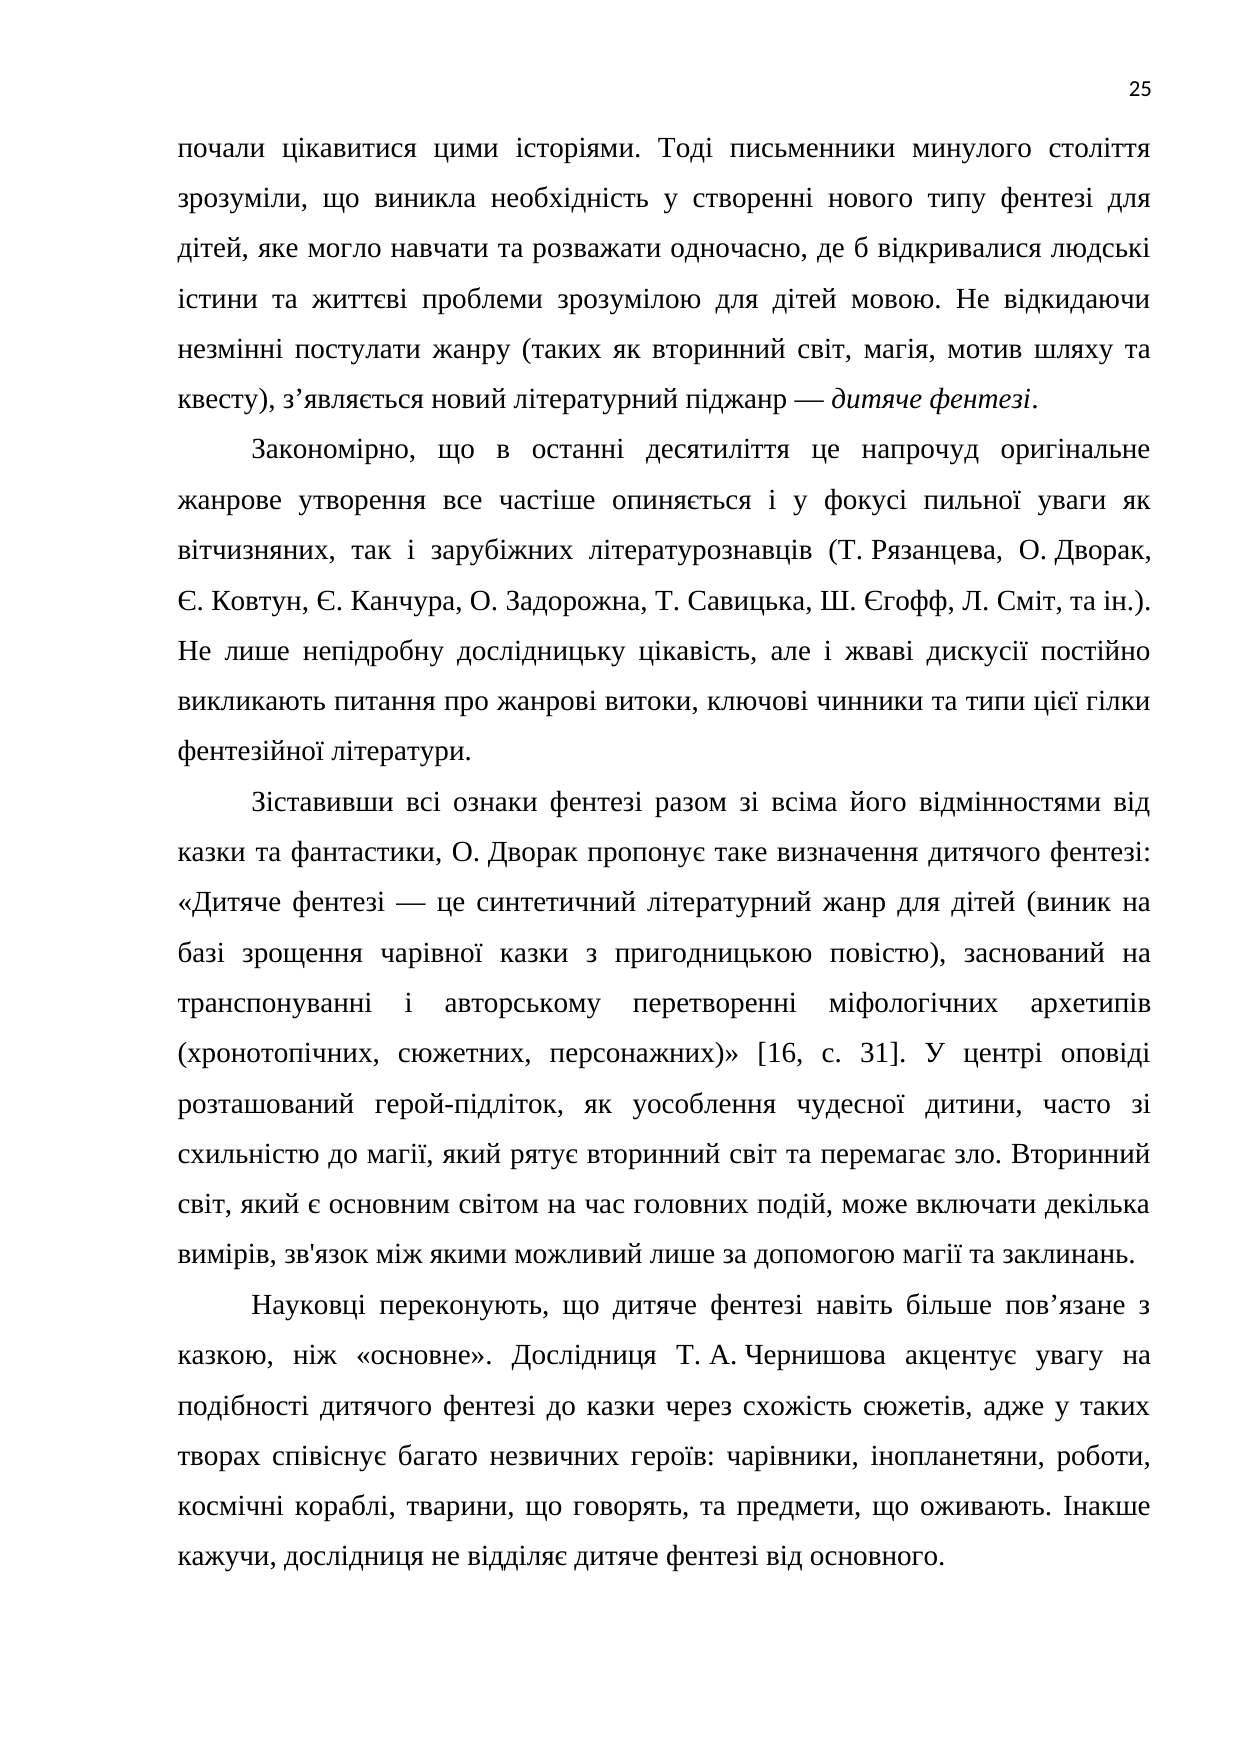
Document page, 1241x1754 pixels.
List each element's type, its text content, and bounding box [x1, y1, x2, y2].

text Зіставивши всі ознаки фентезі разом зі всіма його відмінностями від казки та фантастики, О. Дворак пропонує таке визначення дитячого фентезі: «Дитяче фентезі — це синтетичний літературний жанр для дітей (виник на базі зрощення чарівної казки з пригодницькою повістю), заснований на транспонуванні і авторському перетворенні міфологічних архетипів (хронотопічних, сюжетних, персонажних)» [16, с. 31]. У центрі оповіді розташований герой-підліток, як уособлення чудесної дитини, часто зі схильністю до магії, який рятує вторинний світ та перемагає зло. Вторинний світ, який є основним світом на час головних подій, може включати декілька вимірів, зв'язок між якими можливий лише за допомогою магії та заклинань. [177, 784, 1152, 1270]
text Науковці переконують, що дитяче фентезі навіть більше пов’язане з казкою, ніж «основне». Дослідниця Т. А. Чернишова акцентує увагу на подібності дитячого фентезі до казки через схожість сюжетів, адже у таких творах співіснує багато незвичних героїв: чарівники, інопланетяни, роботи, космічні кораблі, тварини, що говорять, та предмети, що оживають. Інакше кажучи, дослідниця не відділяє дитяче фентезі від основного. [177, 1287, 1152, 1572]
text Закономірно, що в останні десятиліття це напрочуд оригінальне жанрове утворення все частіше опиняється і у фокусі пильної уваги як вітчизняних, так і зарубіжних літературознавців (Т. Рязанцева, О. Дворак, Є. Ковтун, Є. Канчура, О. Задорожна, Т. Савицька, Ш. Єгофф, Л. Сміт, та ін.). Не лише непідробну дослідницьку цікавість, але і жваві дискусії постійно викликають питання про жанрові витоки, ключові чинники та типи цієї гілки фентезійної літератури. [177, 432, 1152, 767]
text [177, 130, 1152, 415]
